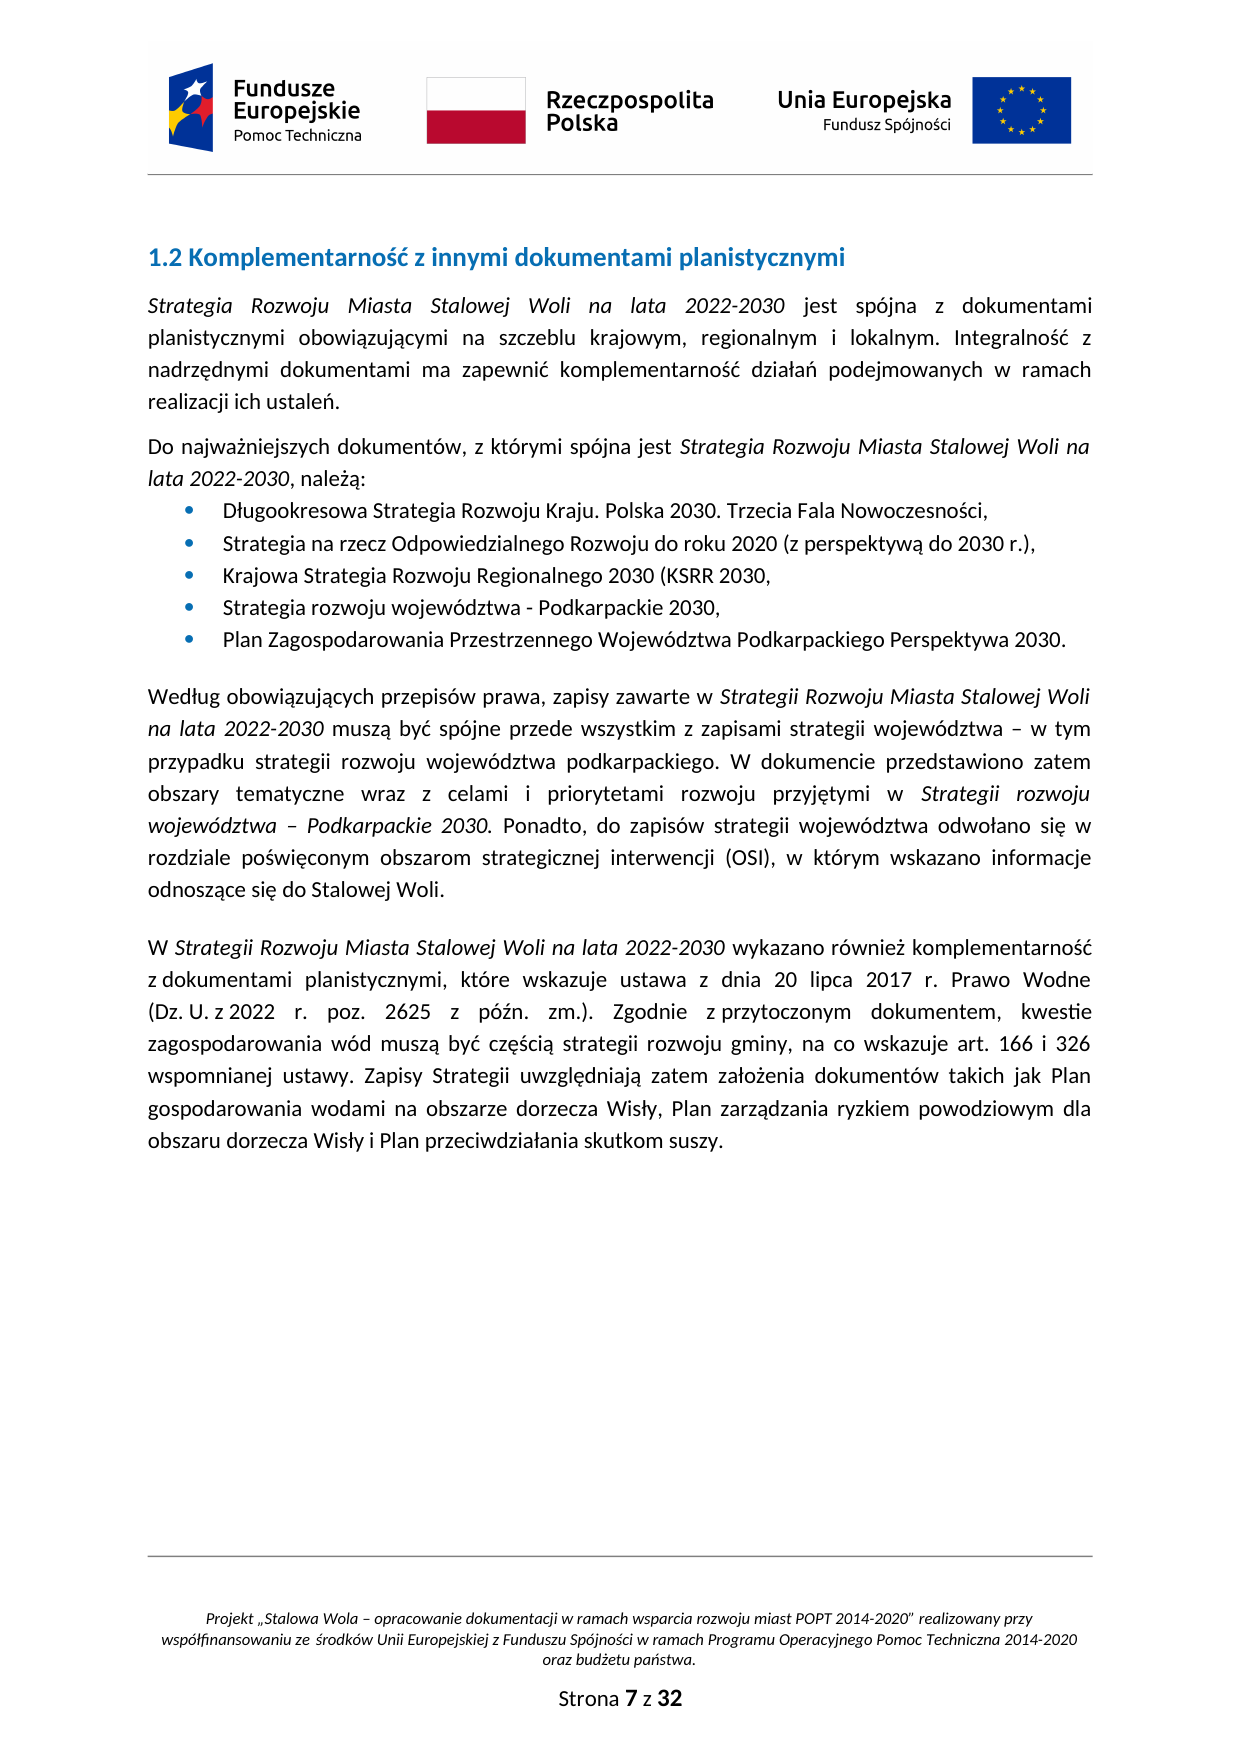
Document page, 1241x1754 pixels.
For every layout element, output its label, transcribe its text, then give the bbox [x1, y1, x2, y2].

list Strategia rozwoju województwa - Podkarpackie 2030, [185, 593, 1093, 621]
text Strategia Rozwoju Miasta Stalowej Woli na lata 2022-2030 jest spójna z dokumentami planistycznymi obowiązującymi na szczeblu krajowym, regionalnym i lokalnym. Integralność z nadrzędnymi dokumentami ma zapewnić komplementarność działań podejmowanych w ramach realizacji ich ustaleń. [148, 291, 1093, 415]
picture [147, 41, 1093, 174]
text Do najważniejszych dokumentów, z którymi spójna jest Strategia Rozwoju Miasta Stalowej Woli na lata 2022-2030, należą: [148, 432, 1093, 492]
text W Strategii Rozwoju Miasta Stalowej Woli na lata 2022-2030 wykazano również komplementarność z dokumentami planistycznymi, które wskazuje ustawa z dnia 20 lipca 2017 r. Prawo Wodne (Dz. U. z 2022 r. poz. 2625 z późn. zm.). Zgodnie z przytoczonym dokumentem, kwestie zagospodarowania wód muszą być częścią strategii rozwoju gminy, na co wskazuje art. 166 i 326 wspomnianej ustawy. Zapisy Strategii uwzględniają zatem założenia dokumentów takich jak Plan gospodarowania wodami na obszarze dorzecza Wisły, Plan zarządzania ryzkiem powodziowym dla obszaru dorzecza Wisły i Plan przeciwdziałania skutkom suszy. [148, 933, 1093, 1154]
list Plan Zagospodarowania Przestrzennego Województwa Podkarpackiego Perspektywa 2030. [185, 625, 1093, 653]
text Według obowiązujących przepisów prawa, zapisy zawarte w Strategii Rozwoju Miasta Stalowej Woli na lata 2022-2030 muszą być spójne przede wszystkim z zapisami strategii województwa – w tym przypadku strategii rozwoju województwa podkarpackiego. W dokumencie przedstawiono zatem obszary tematyczne wraz z celami i priorytetami rozwoju przyjętymi w Strategii rozwoju województwa – Podkarpackie 2030. Ponadto, do zapisów strategii województwa odwołano się w rozdziale poświęconym obszarom strategicznej interwencji (OSI), w którym wskazano informacje odnoszące się do Stalowej Woli. [148, 682, 1093, 903]
list Krajowa Strategia Rozwoju Regionalnego 2030 (KSRR 2030, [185, 561, 1093, 589]
subtitle 1.2 Komplementarność z innymi dokumentami planistycznymi [148, 240, 1122, 273]
list Strategia na rzecz Odpowiedzialnego Rozwoju do roku 2020 (z perspektywą do 2030 r.), [185, 529, 1093, 557]
list Długookresowa Strategia Rozwoju Kraju. Polska 2030. Trzecia Fala Nowoczesności, [185, 496, 1093, 524]
